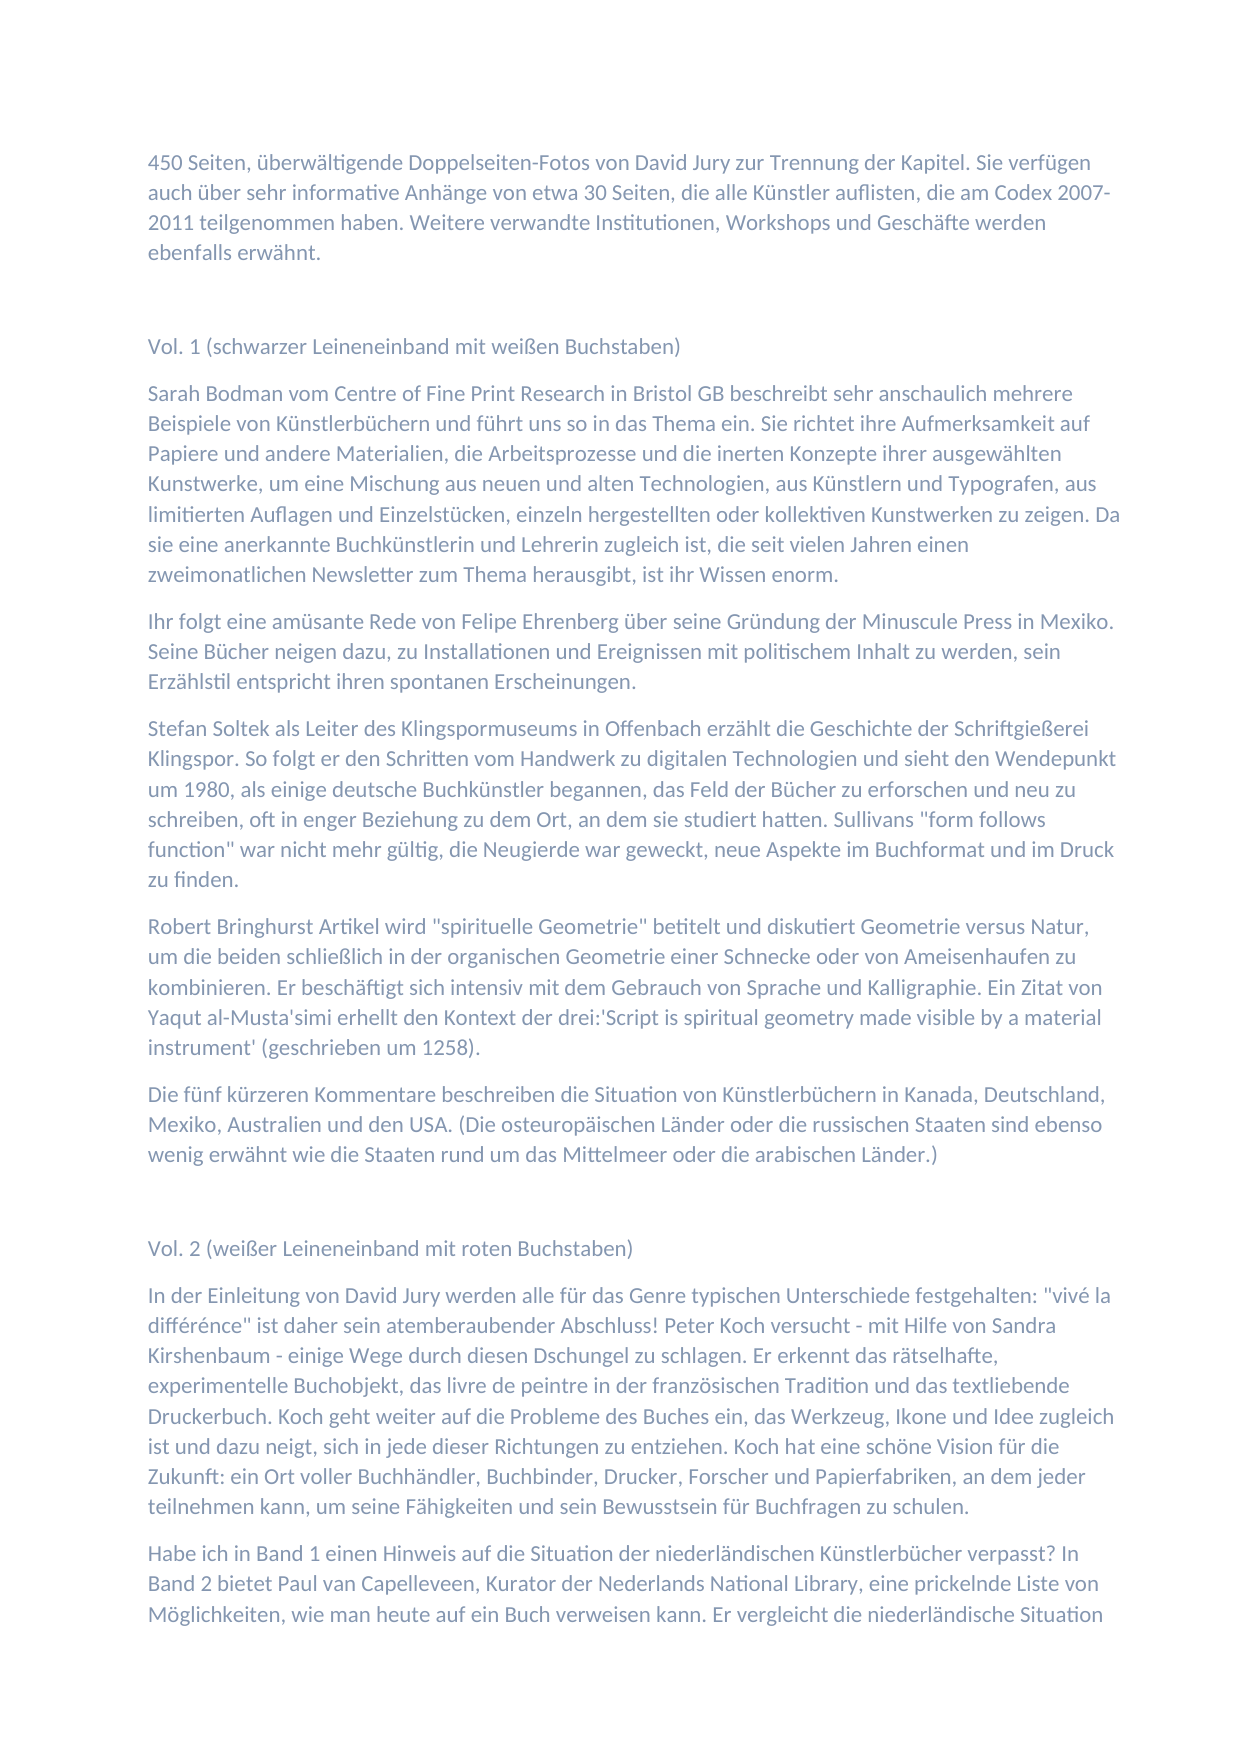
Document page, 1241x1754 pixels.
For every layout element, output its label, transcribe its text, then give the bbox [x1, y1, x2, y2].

text Sarah Bodman vom Centre of Fine Print Research in Bristol GB beschreibt sehr anschaulich mehrere Beispiele von Künstlerbüchern und führt uns so in das Thema ein. Sie richtet ihre Aufmerksamkeit auf Papiere und andere Materialien, die Arbeitsprozesse und die inerten Konzepte ihrer ausgewählten Kunstwerke, um eine Mischung aus neuen und alten Technologien, aus Künstlern und Typografen, aus limitierten Auflagen und Einzelstücken, einzeln hergestellten oder kollektiven Kunstwerken zu zeigen. Da sie eine anerkannte Buchkünstlerin und Lehrerin zugleich ist, die seit vielen Jahren einen zweimonatlichen Newsletter zum Thema herausgibt, ist ihr Wissen enorm. [148, 379, 1122, 588]
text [148, 148, 1122, 266]
text In der Einleitung von David Jury werden alle für das Genre typischen Unterschiede festgehalten: "vivé la différénce" ist daher sein atemberaubender Abschluss! Peter Koch versucht - mit Hilfe von Sandra Kirshenbaum - einige Wege durch diesen Dschungel zu schlagen. Er erkennt das rätselhafte, experimentelle Buchobjekt, das livre de peintre in der französischen Tradition und das textliebende Druckerbuch. Koch geht weiter auf die Probleme des Buches ein, das Werkzeug, Ikone und Idee zugleich ist und dazu neigt, sich in jede dieser Richtungen zu entziehen. Koch hat eine schöne Vision für die Zukunft: ein Ort voller Buchhändler, Buchbinder, Drucker, Forscher und Papierfabriken, an dem jeder teilnehmen kann, um seine Fähigkeiten und sein Bewusstsein für Buchfragen zu schulen. [148, 1281, 1122, 1521]
text Ihr folgt eine amüsante Rede von Felipe Ehrenberg über seine Gründung der Minuscule Press in Mexiko. Seine Bücher neigen dazu, zu Installationen und Ereignissen mit politischem Inhalt zu werden, sein Erzählstil entspricht ihren spontanen Erscheinungen. [148, 607, 1122, 696]
text Robert Bringhurst Artikel wird "spirituelle Geometrie" betitelt und diskutiert Geometrie versus Natur, um die beiden schließlich in der organischen Geometrie einer Schnecke oder von Ameisenhaufen zu kombinieren. Er beschäftigt sich intensiv mit dem Gebrauch von Sprache und Kalligraphie. Ein Zitat von Yaqut al-Musta'simi erhellt den Kontext der drei:'Script is spiritual geometry made visible by a material instrument' (geschrieben um 1258). [148, 912, 1122, 1061]
text Vol. 1 (schwarzer Leineneinband mit weißen Buchstaben) [148, 332, 1122, 360]
text Vol. 2 (weißer Leineneinband mit roten Buchstaben) [148, 1234, 1122, 1262]
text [148, 1539, 1122, 1628]
text Die fünf kürzeren Kommentare beschreiben die Situation von Künstlerbüchern in Kanada, Deutschland, Mexiko, Australien und den USA. (Die osteuropäischen Länder oder die russischen Staaten sind ebenso wenig erwähnt wie die Staaten rund um das Mittelmeer oder die arabischen Länder.) [148, 1080, 1122, 1168]
text Stefan Soltek als Leiter des Klingspormuseums in Offenbach erzählt die Geschichte der Schriftgießerei Klingspor. So folgt er den Schritten vom Handwerk zu digitalen Technologien und sieht den Wendepunkt um 1980, als einige deutsche Buchkünstler begannen, das Feld der Bücher zu erforschen und neu zu schreiben, oft in enger Beziehung zu dem Ort, an dem sie studiert hatten. Sullivans "form follows function" war nicht mehr gültig, die Neugierde war geweckt, neue Aspekte im Buchformat und im Druck zu finden. [148, 714, 1122, 893]
